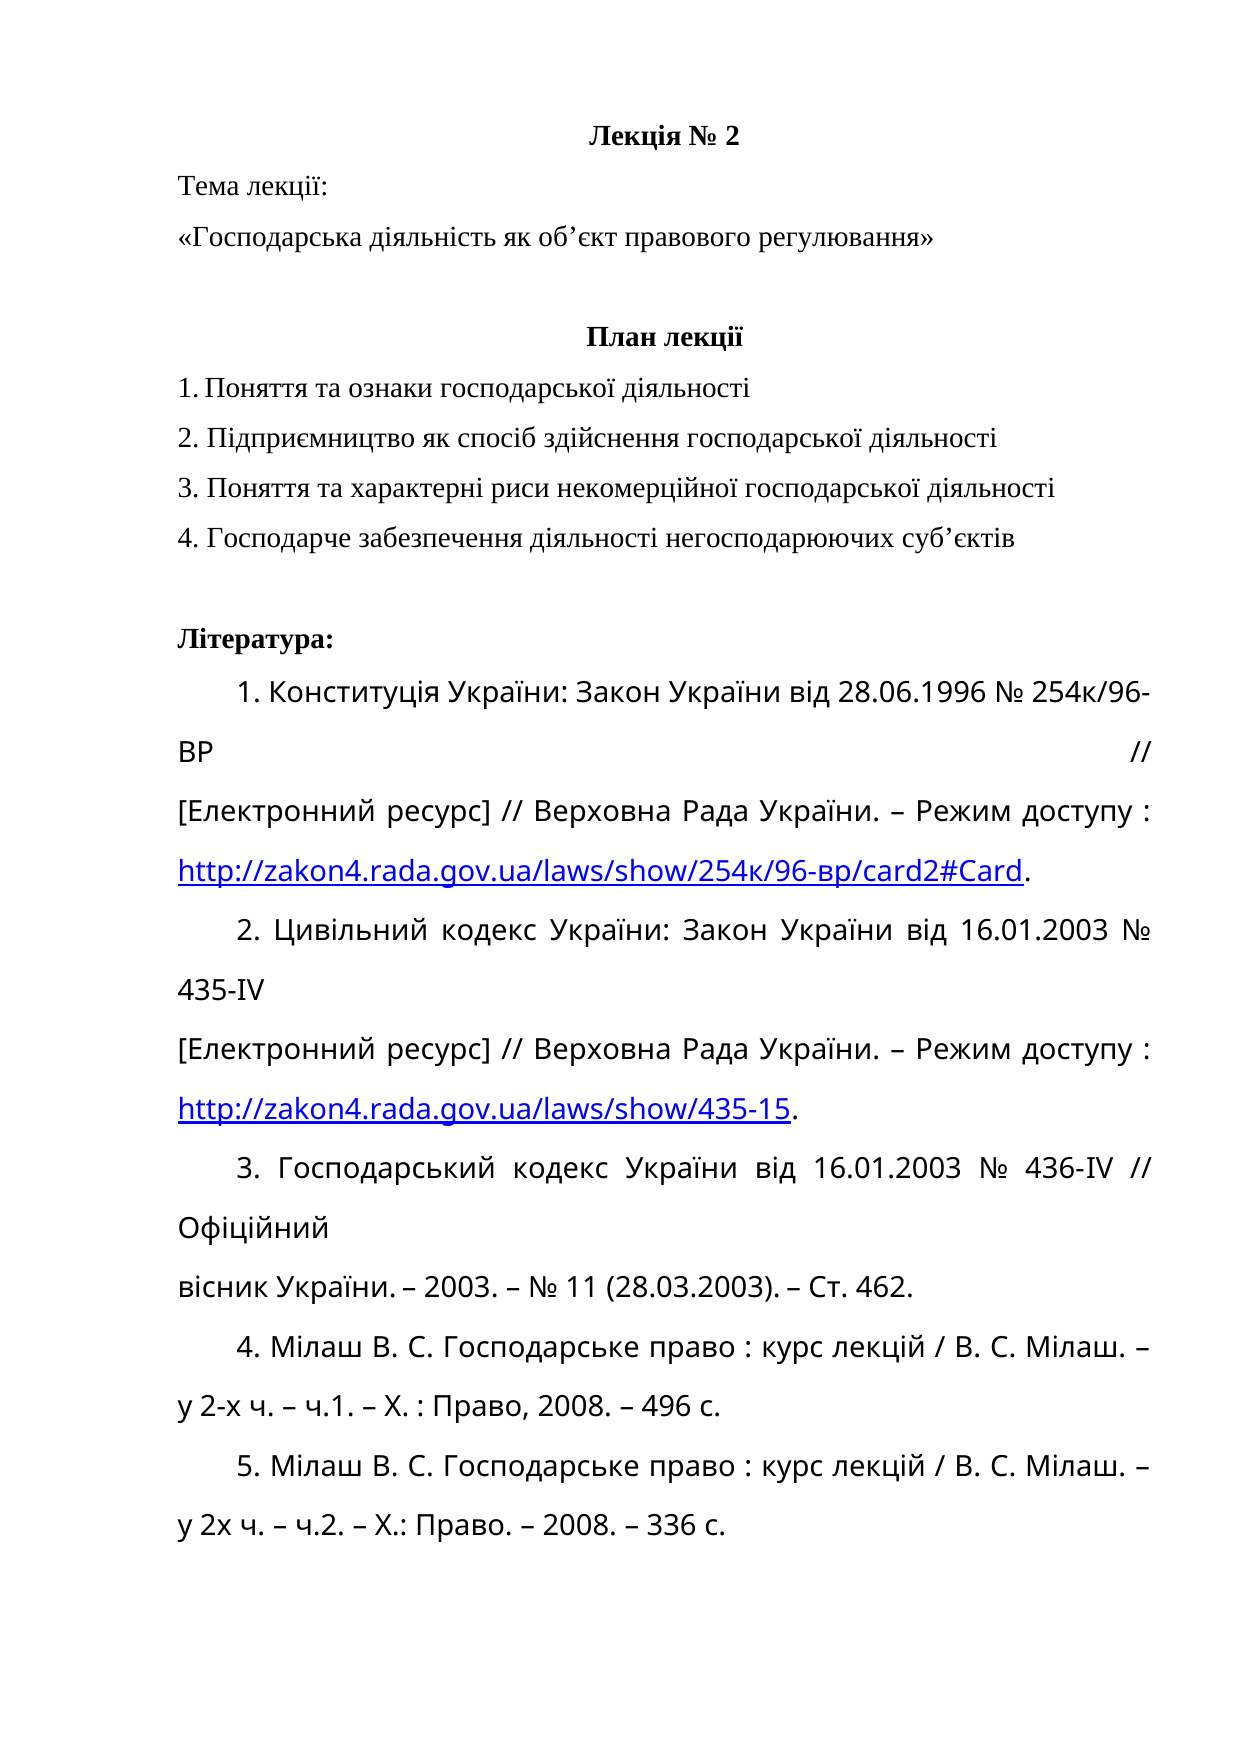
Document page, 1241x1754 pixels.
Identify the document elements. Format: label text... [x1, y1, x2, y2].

text Література: [177, 621, 1152, 655]
text «Господарська діяльність як об’єкт правового регулювання» [177, 219, 1152, 252]
text 3. Поняття та характерні риси некомерційної господарської діяльності [177, 470, 1152, 504]
text Тема лекції: [177, 168, 1152, 202]
text 1. Поняття та ознаки господарської діяльності [177, 370, 1152, 403]
text Лекція № 2 [177, 118, 1152, 152]
text 5. Мілаш В. С. Господарське право : курс лекцій / В. С. Мілаш. – у 2х ч. – ч.2. – Х.: Право. – 2008. – 336 с. [177, 1445, 1152, 1544]
text 2. Підприємництво як спосіб здійснення господарської діяльності [177, 420, 1152, 453]
text 4. Мілаш В. С. Господарське право : курс лекцій / В. С. Мілаш. – у 2-х ч. – ч.1. – Х. : Право, 2008. – 496 с. [177, 1326, 1152, 1425]
text 1. Конституція України: Закон України від 28.06.1996 № 254к/96-ВР // [Електронний ресурс] // Верховна Рада України. – Режим доступу : http://zakon4.rada.gov.ua/laws/show/254к/96-вр/card2#Card. [177, 672, 1152, 890]
text 4. Господарче забезпечення діяльності негосподарюючих суб’єктів [177, 521, 1152, 554]
text 3. Господарський кодекс України від 16.01.2003 № 436-IV // Офіційний вісник України. – 2003. – № 11 (28.03.2003). – Ст. 462. [177, 1147, 1152, 1306]
text План лекції [177, 319, 1152, 353]
text 2. Цивільний кодекс України: Закон України від 16.01.2003 № 435-IV [Електронний ресурс] // Верховна Рада України. – Режим доступу : http://zakon4.rada.gov.ua/laws/show/435-15. [177, 909, 1152, 1128]
